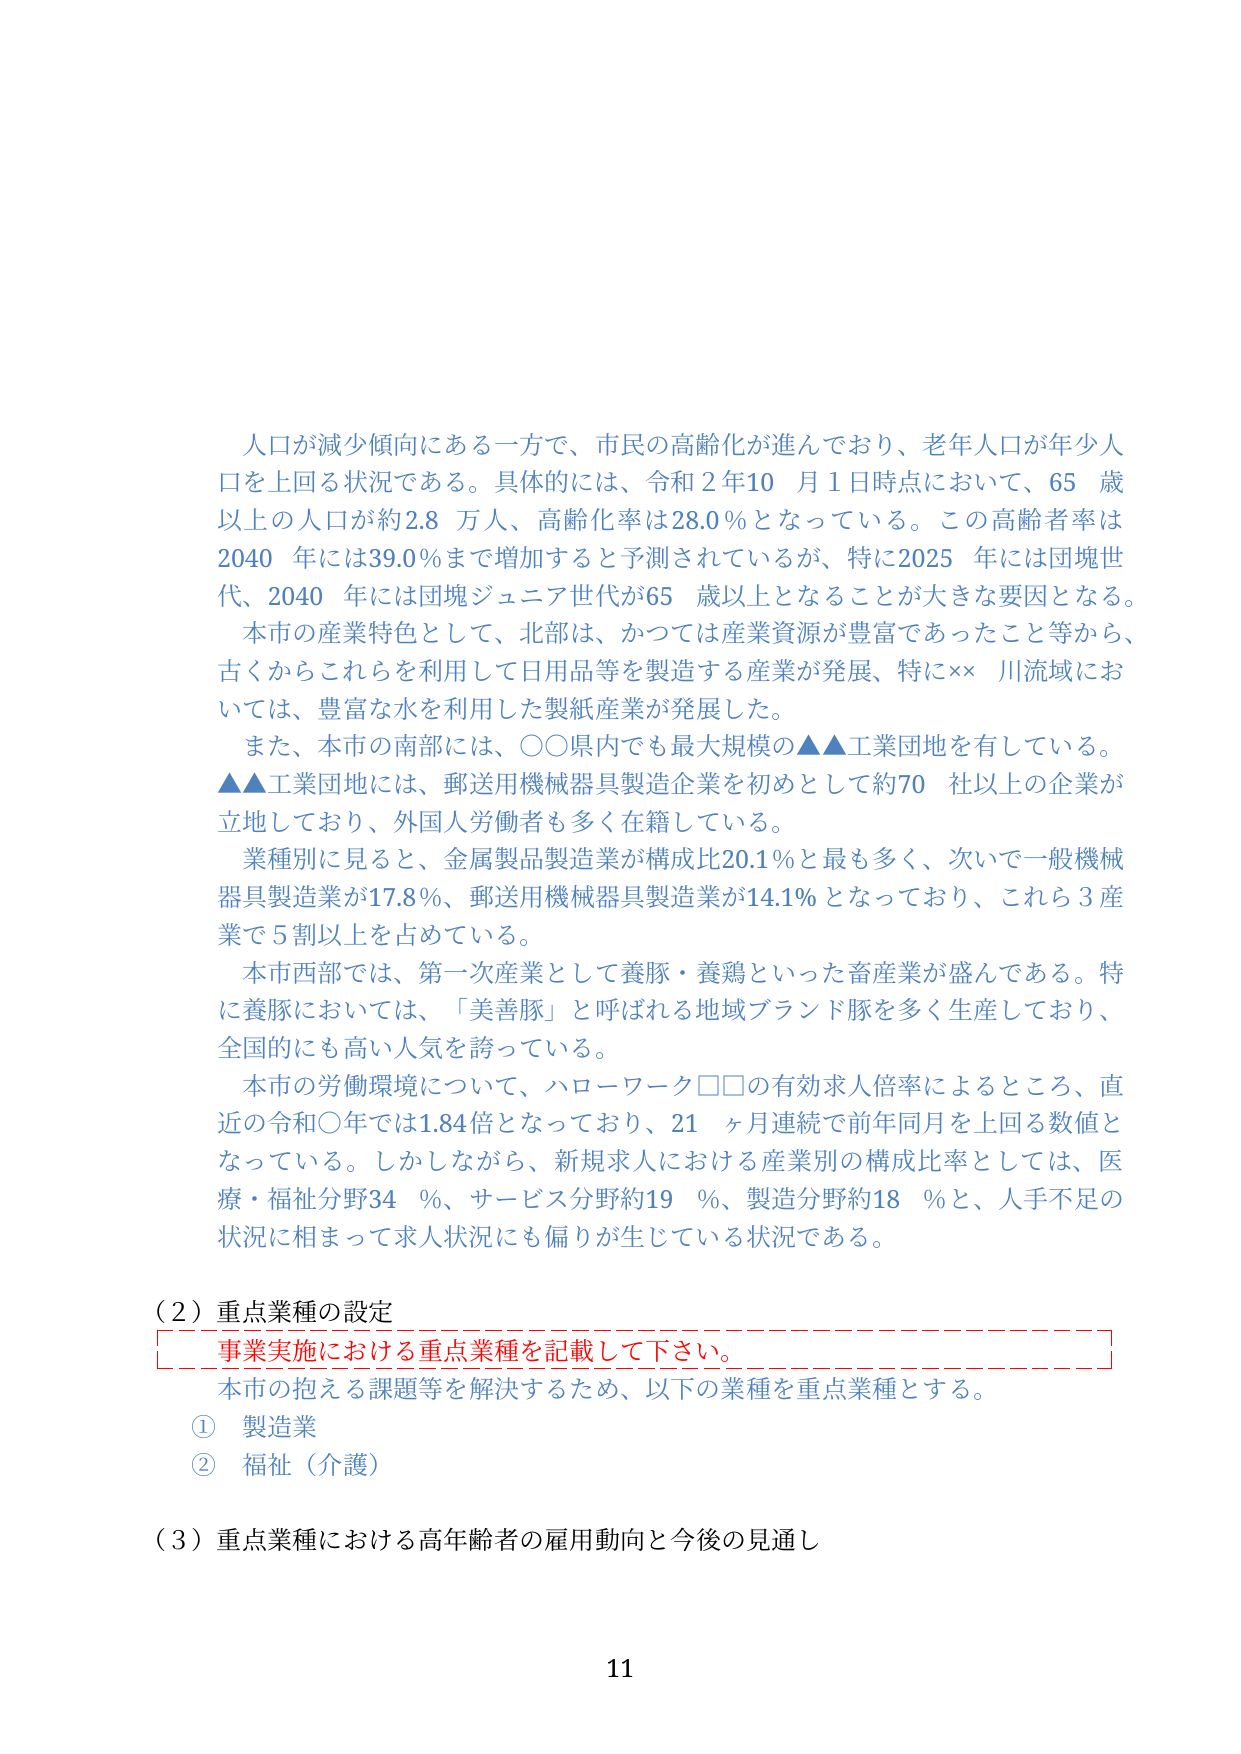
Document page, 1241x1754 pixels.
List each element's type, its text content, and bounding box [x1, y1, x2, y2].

text ① 製造業 [116, 1407, 1124, 1445]
text 業種別に見ると、金属製品製造業が構成比20.1％と最も多く、次いで一般機械器具製造業が17.8％、郵送用機械器具製造業が14.1%となっており、これら３産業で５割以上を占めている。 [192, 839, 1124, 952]
text 本市の抱える課題等を解決するため、以下の業種を重点業種とする。 [116, 1369, 1124, 1407]
table_header 事業実施における重点業種を記載して下さい。 [157, 1330, 1112, 1368]
text 本市の産業特色として、北部は、かつては産業資源が豊富であったこと等から、古くからこれらを利用して日用品等を製造する産業が発展、特に××川流域においては、豊富な水を利用した製紙産業が発展した。 [192, 613, 1124, 726]
text （２）重点業種の設定 [116, 1292, 1124, 1329]
text （３）重点業種における高年齢者の雇用動向と今後の見通し [116, 1520, 1124, 1558]
text ② 福祉（介護） [116, 1445, 1124, 1482]
text 本市西部では、第一次産業として養豚・養鶏といった畜産業が盛んである。特に養豚においては、「美善豚」と呼ばれる地域ブランド豚を多く生産しており、全国的にも高い人気を誇っている。 [192, 952, 1124, 1066]
text 本市の労働環境について、ハローワーク□□の有効求人倍率によるところ、直近の令和○年では1.84倍となっており、21ヶ月連続で前年同月を上回る数値となっている。しかしながら、新規求人における産業別の構成比率としては、医療・福祉分野34％、サービス分野約19％、製造分野約18％と、人手不足の状況に相まって求人状況にも偏りが生じている状況である。 [192, 1066, 1124, 1254]
text また、本市の南部には、○○県内でも最大規模の▲▲工業団地を有している。▲▲工業団地には、郵送用機械器具製造企業を初めとして約70社以上の企業が立地しており、外国人労働者も多く在籍している。 [192, 726, 1124, 839]
text 人口が減少傾向にある一方で、市民の高齢化が進んでおり、老年人口が年少人口を上回る状況である。具体的には、令和２年10月１日時点において、65歳以上の人口が約2.8万人、高齢化率は28.0％となっている。この高齢者率は2040年には39.0％まで増加すると予測されているが、特に2025年には団塊世代、2040年には団塊ジュニア世代が65歳以上となることが大きな要因となる。 [192, 424, 1124, 613]
